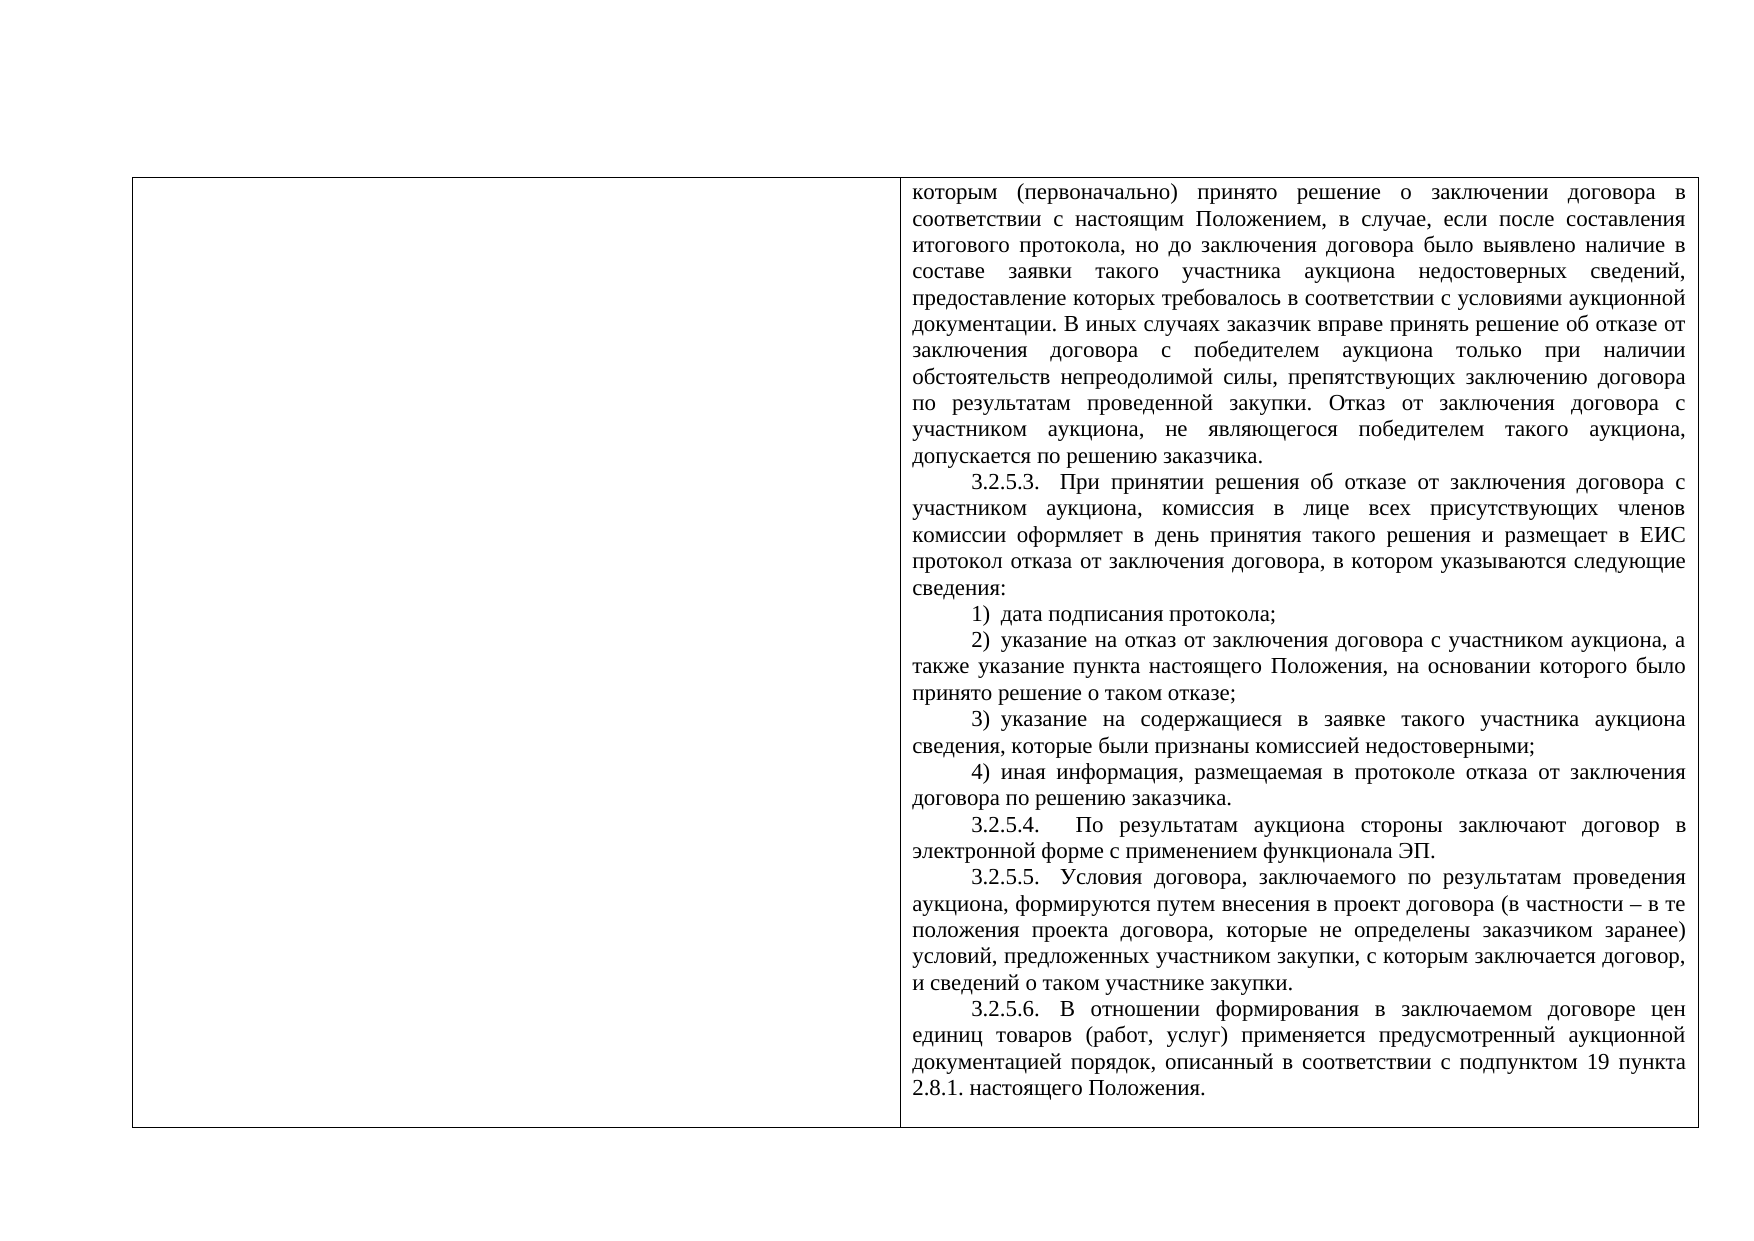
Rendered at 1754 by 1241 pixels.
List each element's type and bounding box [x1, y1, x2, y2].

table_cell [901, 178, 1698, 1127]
table_cell [133, 178, 900, 1127]
